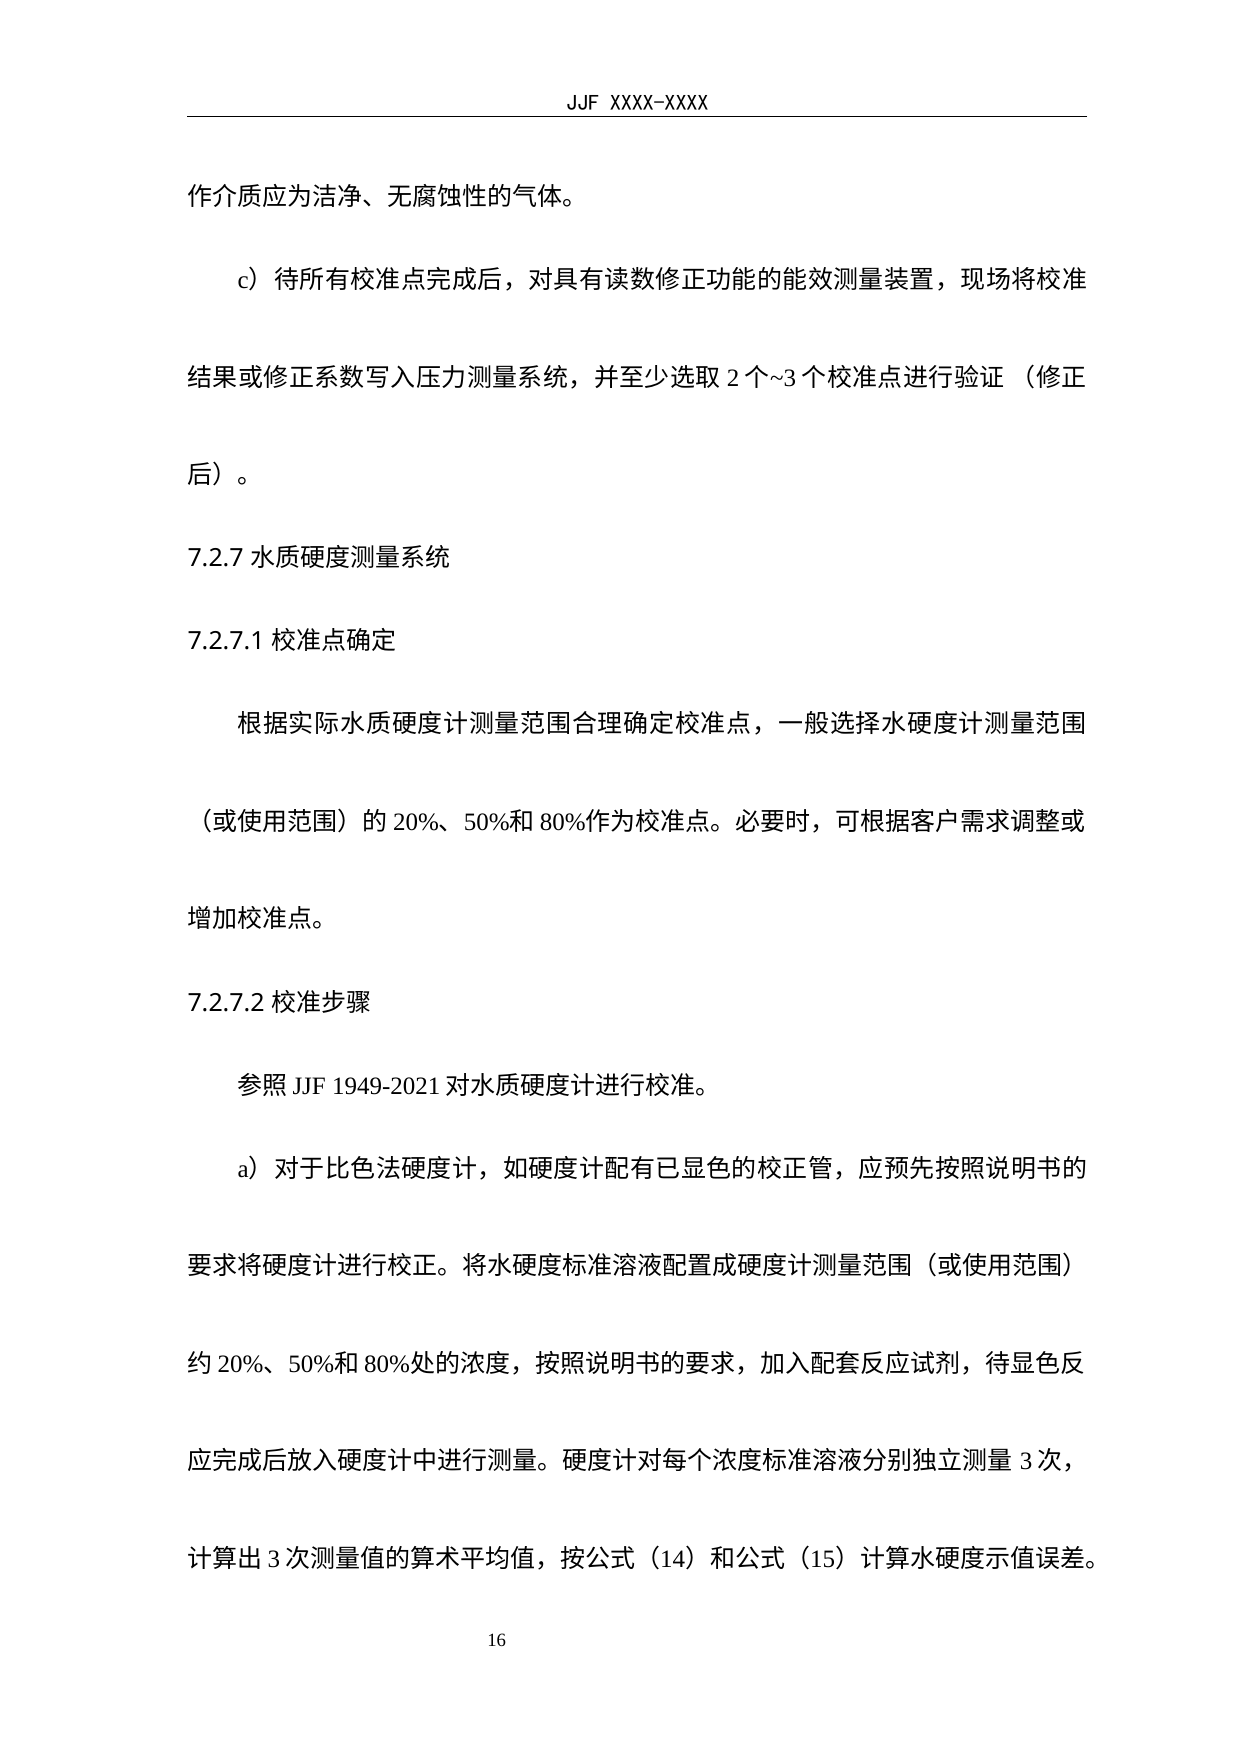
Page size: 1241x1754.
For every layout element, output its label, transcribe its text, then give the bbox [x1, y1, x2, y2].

list a）对于比色法硬度计，如硬度计配有已显色的校正管，应预先按照说明书的要求将硬度计进行校正。将水硬度标准溶液配置成硬度计测量范围（或使用范围）约20%、50%和80%处的浓度，按照说明书的要求，加入配套反应试剂，待显色反应完成后放入硬度计中进行测量。硬度计对每个浓度标准溶液分别独立测量3次，计算出3次测量值的算术平均值，按公式（14）和公式（15）计算水硬度示值误差。 [187, 1134, 1087, 1589]
text 根据实际水质硬度计测量范围合理确定校准点，一般选择水硬度计测量范围（或使用范围）的20%、50%和80%作为校准点。必要时，可根据客户需求调整或增加校准点。 [187, 689, 1087, 949]
text 7.2.7 水质硬度测量系统 [187, 523, 1087, 588]
text 7.2.7.1 校准点确定 [187, 606, 1087, 671]
text c）待所有校准点完成后，对具有读数修正功能的能效测量装置，现场将校准结果或修正系数写入压力测量系统，并至少选取2个~3个校准点进行验证 （修正后）。 [187, 245, 1087, 505]
text 参照JJF 1949-2021对水质硬度计进行校准。 [187, 1051, 1087, 1116]
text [187, 162, 1087, 227]
text 7.2.7.2 校准步骤 [187, 968, 1087, 1033]
